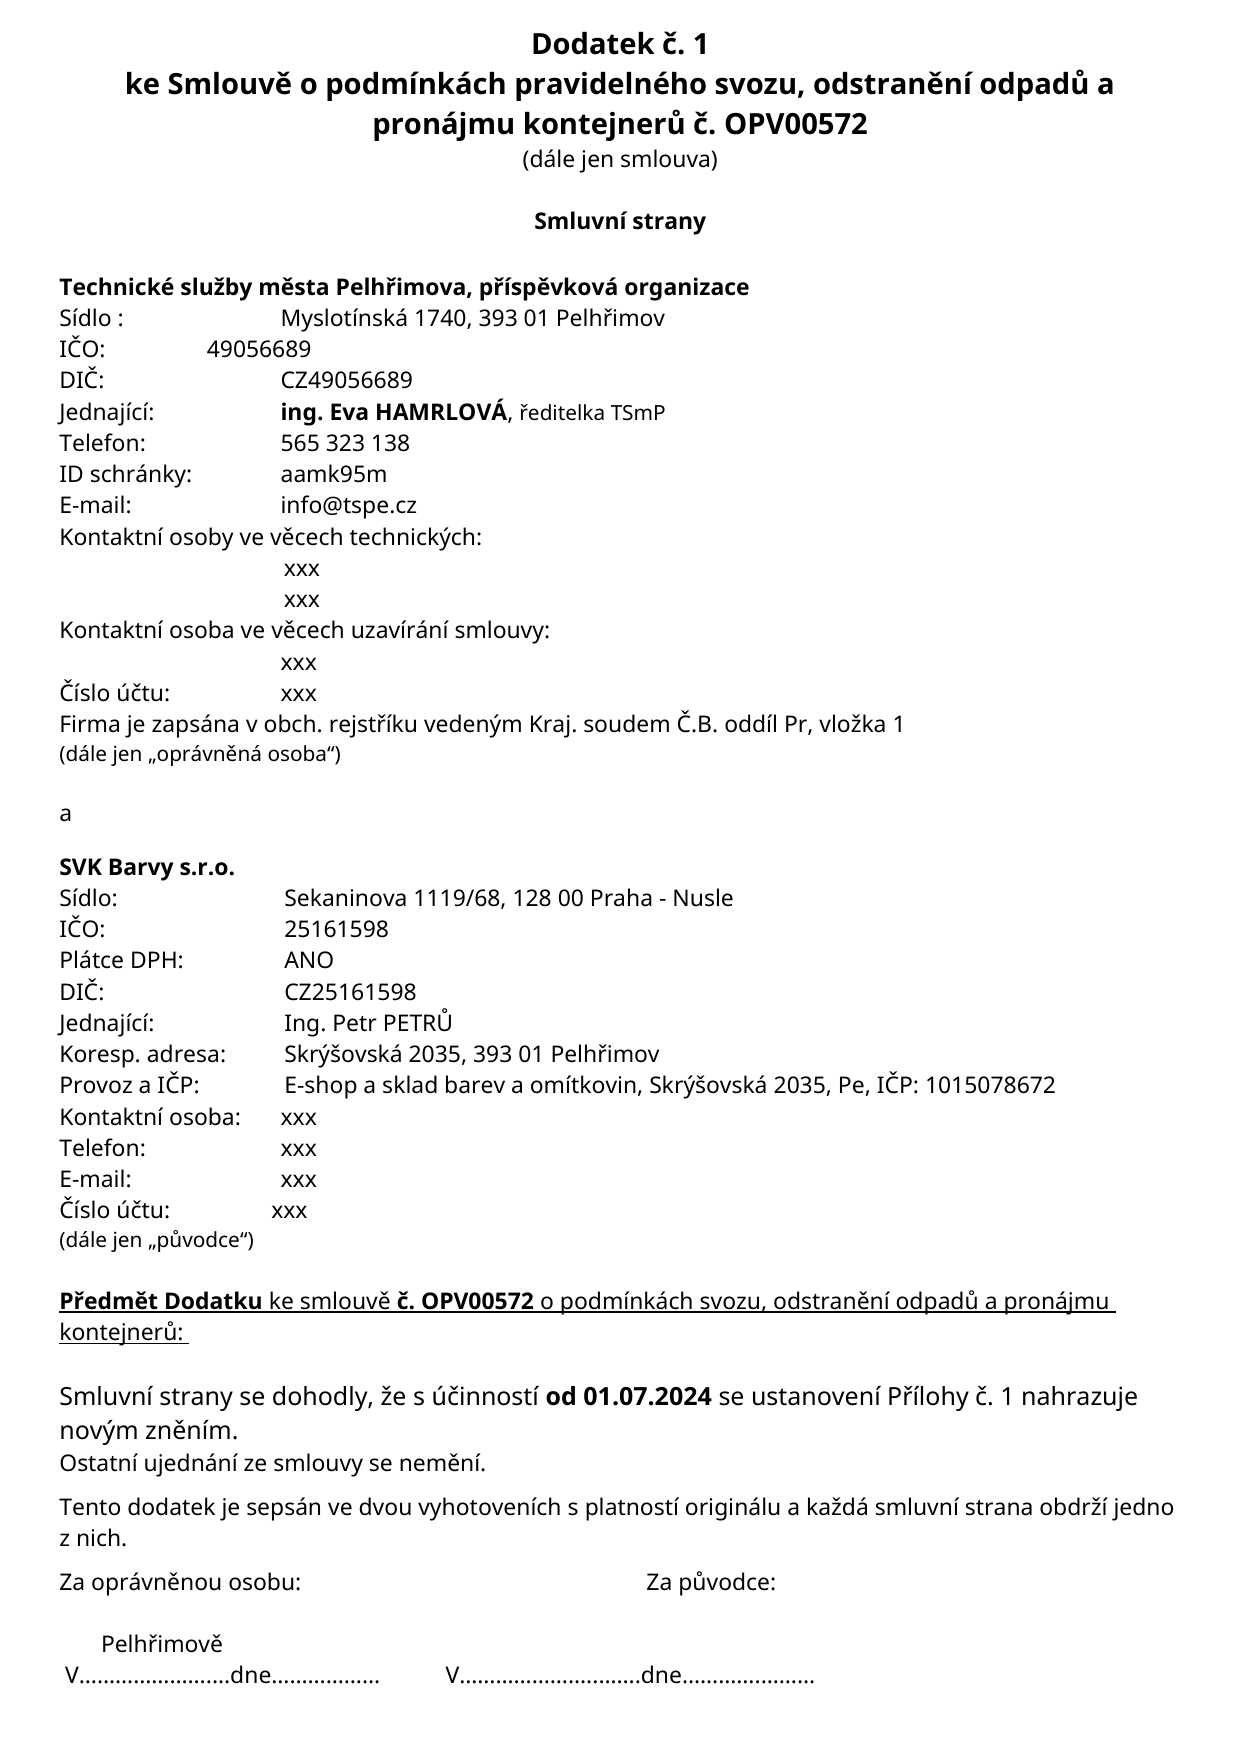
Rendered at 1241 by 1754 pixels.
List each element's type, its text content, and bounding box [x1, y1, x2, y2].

text Koresp. adresa: Skrýšovská 2035, 393 01 Pelhřimov [59, 1038, 1181, 1069]
text Sídlo: Sekaninova 1119/68, 128 00 Praha - Nusle [59, 882, 1181, 913]
text Firma je zapsána v obch. rejstříku vedeným Kraj. soudem Č.B. oddíl Pr, vložka 1 [59, 708, 1181, 739]
text Tento dodatek je sepsán ve dvou vyhotoveních s platností originálu a každá smluvní strana obdrží jedno z nich. [59, 1491, 1181, 1553]
text Telefon: xxx [59, 1132, 1181, 1163]
text V………………….…dne……………… V…………………..…….dne………….……… [59, 1659, 1181, 1691]
text DIČ: CZ25161598 [59, 975, 1181, 1007]
text (dále jen smlouva) [59, 143, 1181, 174]
text Ostatní ujednání ze smlouvy se nemění. [59, 1447, 1181, 1478]
text ID schránky: aamk95m [59, 458, 1181, 489]
text Kontaktní osoba ve věcech uzavírání smlouvy: [59, 614, 1181, 646]
text Plátce DPH: ANO [59, 944, 1181, 975]
text Smluvní strany [59, 205, 1181, 236]
text IČO: 49056689 [59, 333, 1181, 364]
text (dále jen „oprávněná osoba“) [59, 739, 1181, 768]
text E-mail: info@tspe.cz [59, 489, 1181, 521]
text Technické služby města Pelhřimova, příspěvková organizace [59, 271, 1181, 302]
text Telefon: 565 323 138 [59, 427, 1181, 458]
text xxx [283, 583, 1181, 614]
text a [59, 796, 1181, 828]
text Za oprávněnou osobu: Za původce: [59, 1566, 1181, 1597]
text Smluvní strany se dohodly, že s účinností od 01.07.2024 se ustanovení Přílohy č. 1 nahrazuje novým zněním. [59, 1379, 1181, 1447]
subtitle SVK Barvy s.r.o. [59, 850, 1181, 882]
text Pelhřimově [59, 1628, 1181, 1659]
subtitle Předmět Dodatku ke smlouvě č. OPV00572 o podmínkách svozu, odstranění odpadů a pronájmu kontejnerů: [59, 1285, 1181, 1348]
text Jednající: ing. Eva HAMRLOVÁ, ředitelka TSmP [59, 396, 1181, 427]
text Dodatek č. 1 [59, 24, 1181, 63]
text Číslo účtu: xxx [59, 677, 1181, 708]
text Číslo účtu: xxx [59, 1194, 1181, 1225]
text E-mail: xxx [59, 1163, 1181, 1194]
text Sídlo : Myslotínská 1740, 393 01 Pelhřimov [59, 302, 1181, 333]
text ke Smlouvě o podmínkách pravidelného svozu, odstranění odpadů a pronájmu kontejnerů č. OPV00572 [59, 63, 1181, 143]
text Kontaktní osoba: xxx [59, 1100, 1181, 1132]
text Jednající: Ing. Petr PETRŮ [59, 1007, 1181, 1038]
text Kontaktní osoby ve věcech technických: [59, 521, 1181, 552]
text xxx [59, 646, 1181, 677]
text xxx [283, 552, 1181, 583]
text (dále jen „původce“) [59, 1225, 1181, 1254]
text IČO: 25161598 [59, 913, 1181, 944]
text DIČ: CZ49056689 [59, 364, 1181, 396]
text Provoz a IČP: E-shop a sklad barev a omítkovin, Skrýšovská 2035, Pe, IČP: 1015078672 [59, 1069, 1181, 1100]
